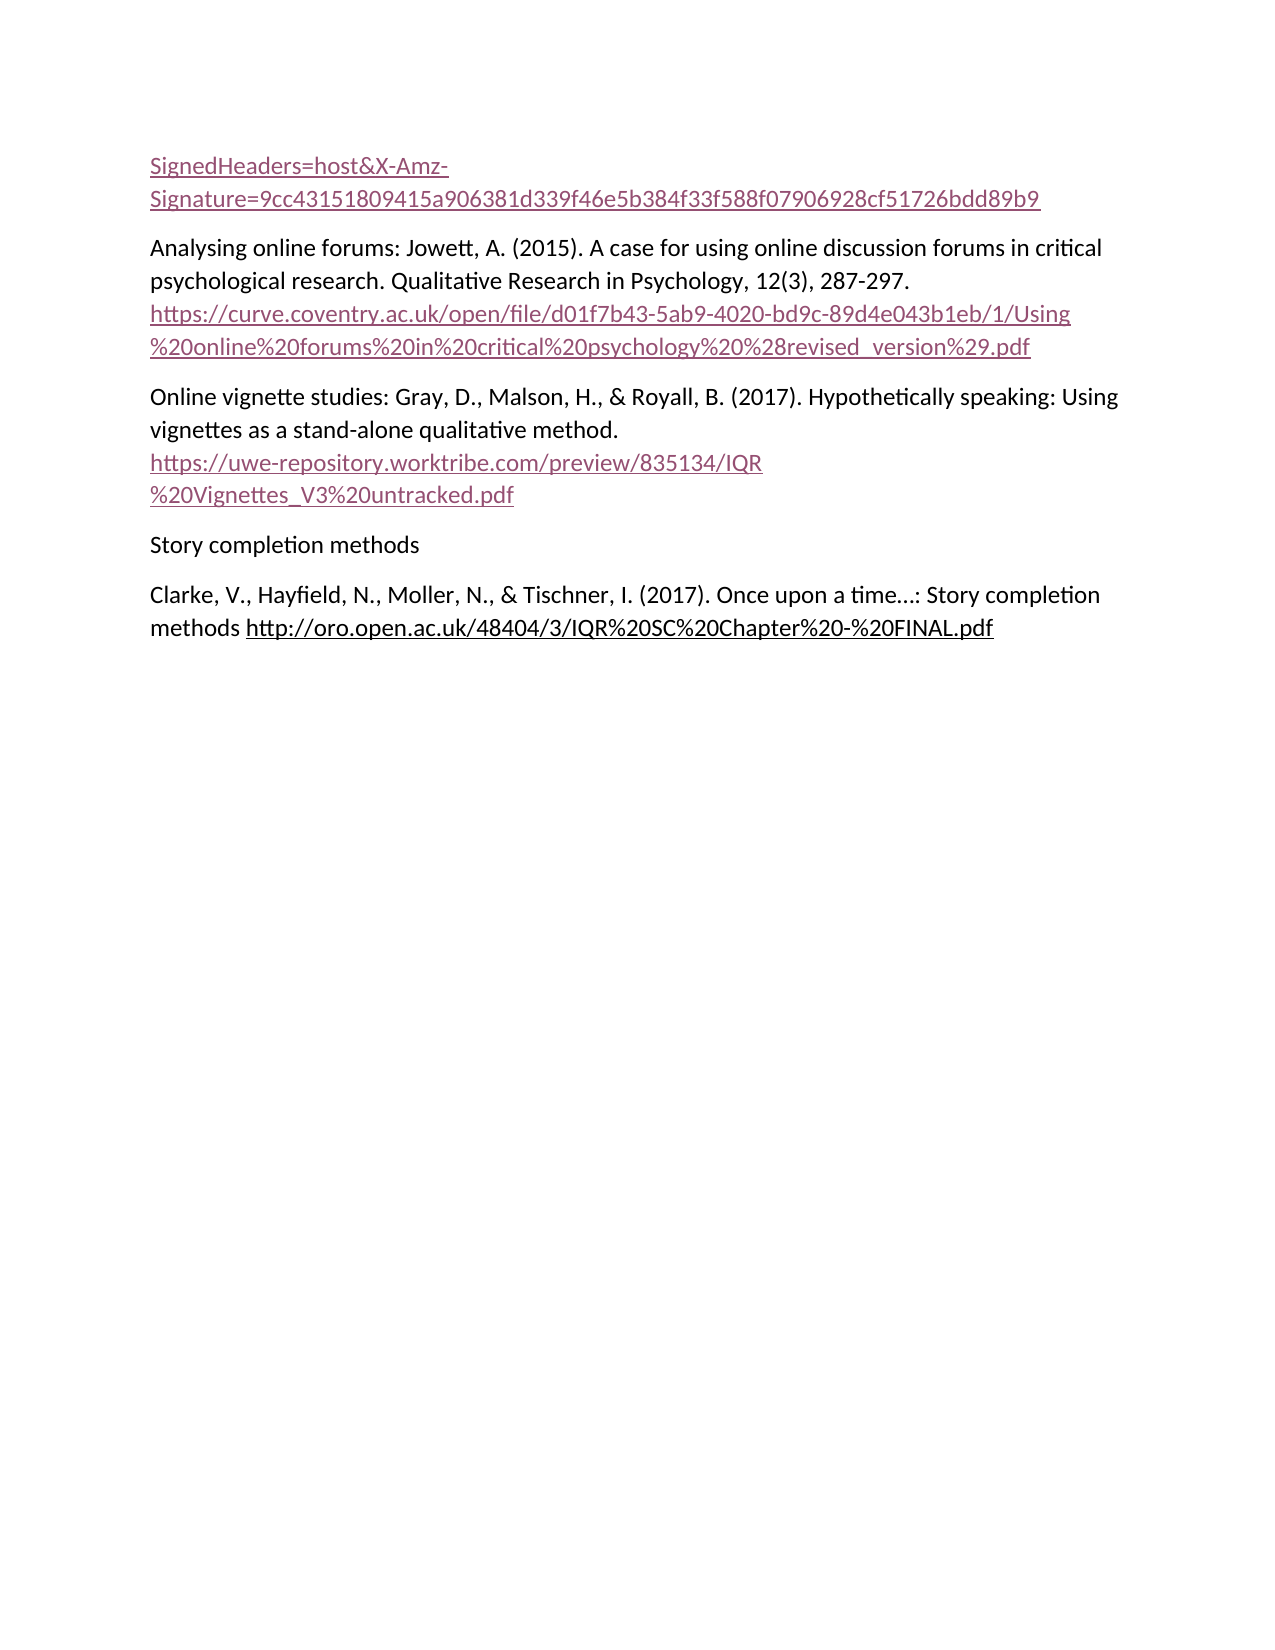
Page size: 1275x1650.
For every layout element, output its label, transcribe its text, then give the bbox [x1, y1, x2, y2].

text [150, 150, 1125, 213]
text Clarke, V., Hayfield, N., Moller, N., & Tischner, I. (2017). Once upon a time…: Story completion methods http://oro.open.ac.uk/48404/3/IQR%20SC%20Chapter%20-%20FINAL.pdf [150, 579, 1125, 642]
text Analysing online forums: Jowett, A. (2015). A case for using online discussion forums in critical psychological research. Qualitative Research in Psychology, 12(3), 287-297. https://curve.coventry.ac.uk/open/file/d01f7b43-5ab9-4020-bd9c-89d4e043b1eb/1/Using%20online%20forums%20in%20critical%20psychology%20%28revised_version%29.pdf [150, 232, 1125, 362]
text Story completion methods [150, 529, 1125, 560]
text Online vignette studies: Gray, D., Malson, H., & Royall, B. (2017). Hypothetically speaking: Using vignettes as a stand-alone qualitative method. https://uwe-repository.worktribe.com/preview/835134/IQR%20Vignettes_V3%20untracked.pdf [150, 381, 1125, 510]
